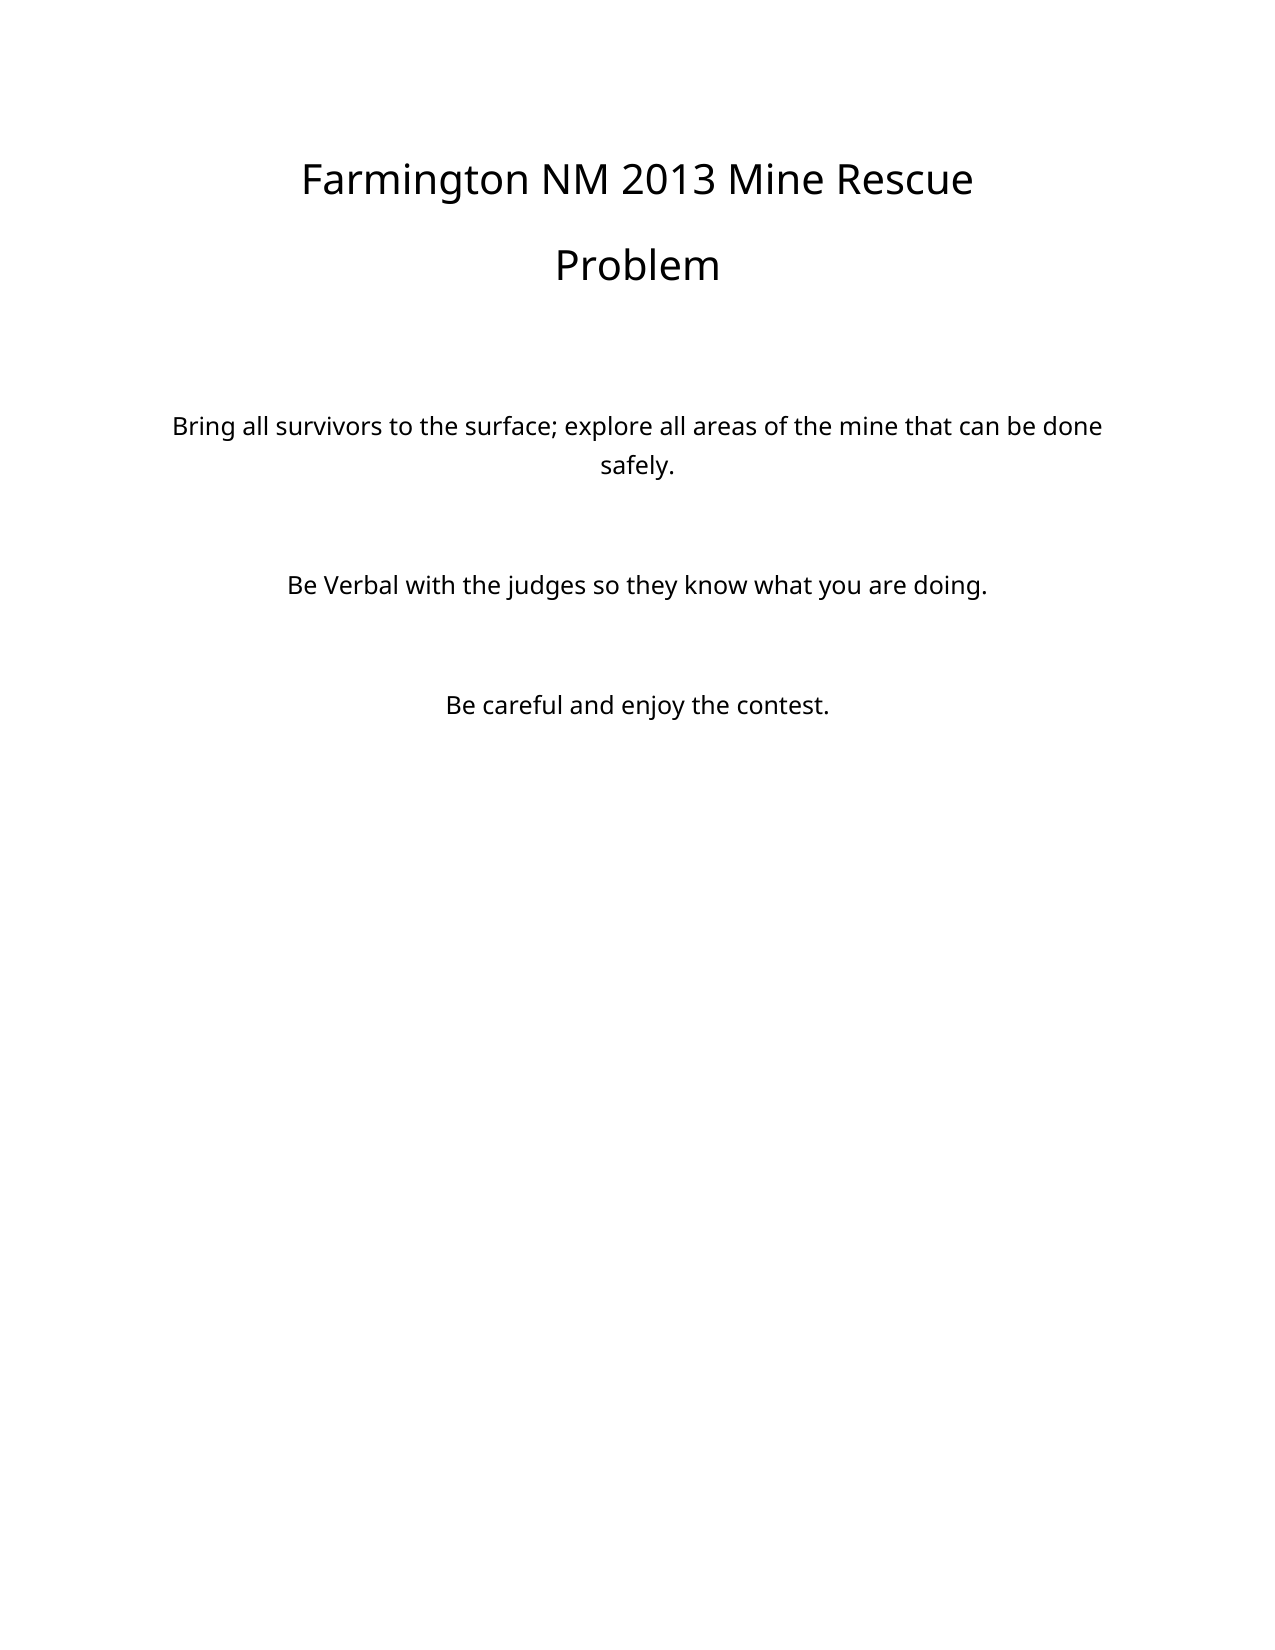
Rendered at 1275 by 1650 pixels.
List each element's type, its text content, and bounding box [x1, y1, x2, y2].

text Bring all survivors to the surface; explore all areas of the mine that can be done safely. [150, 408, 1125, 481]
text Farmington NM 2013 Mine Rescue [150, 150, 1125, 207]
subtitle Problem [150, 236, 1125, 293]
text Be careful and enjoy the contest. [150, 687, 1125, 721]
text Be Verbal with the judges so they know what you are doing. [150, 567, 1125, 601]
